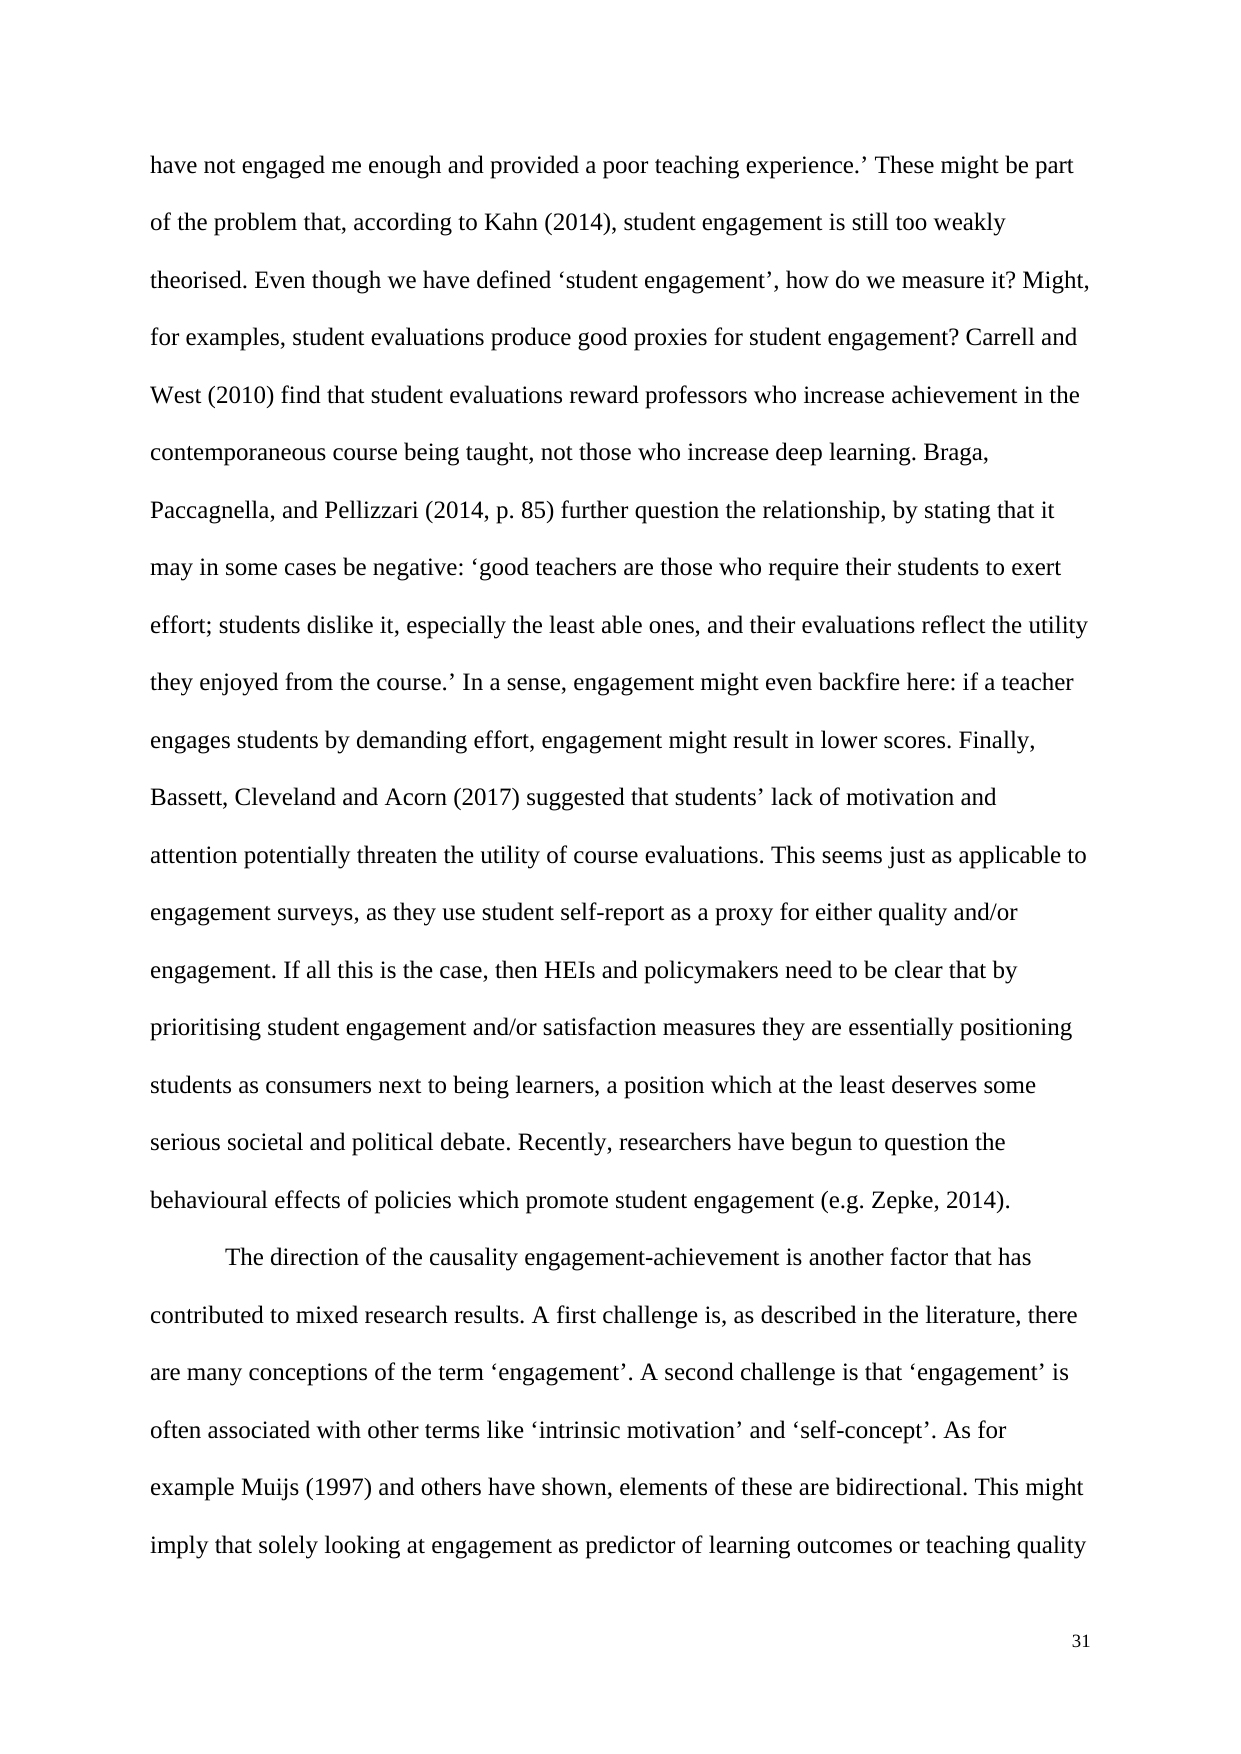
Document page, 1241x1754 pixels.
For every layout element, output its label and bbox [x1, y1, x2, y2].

text [150, 1242, 1090, 1559]
text [150, 150, 1090, 1214]
